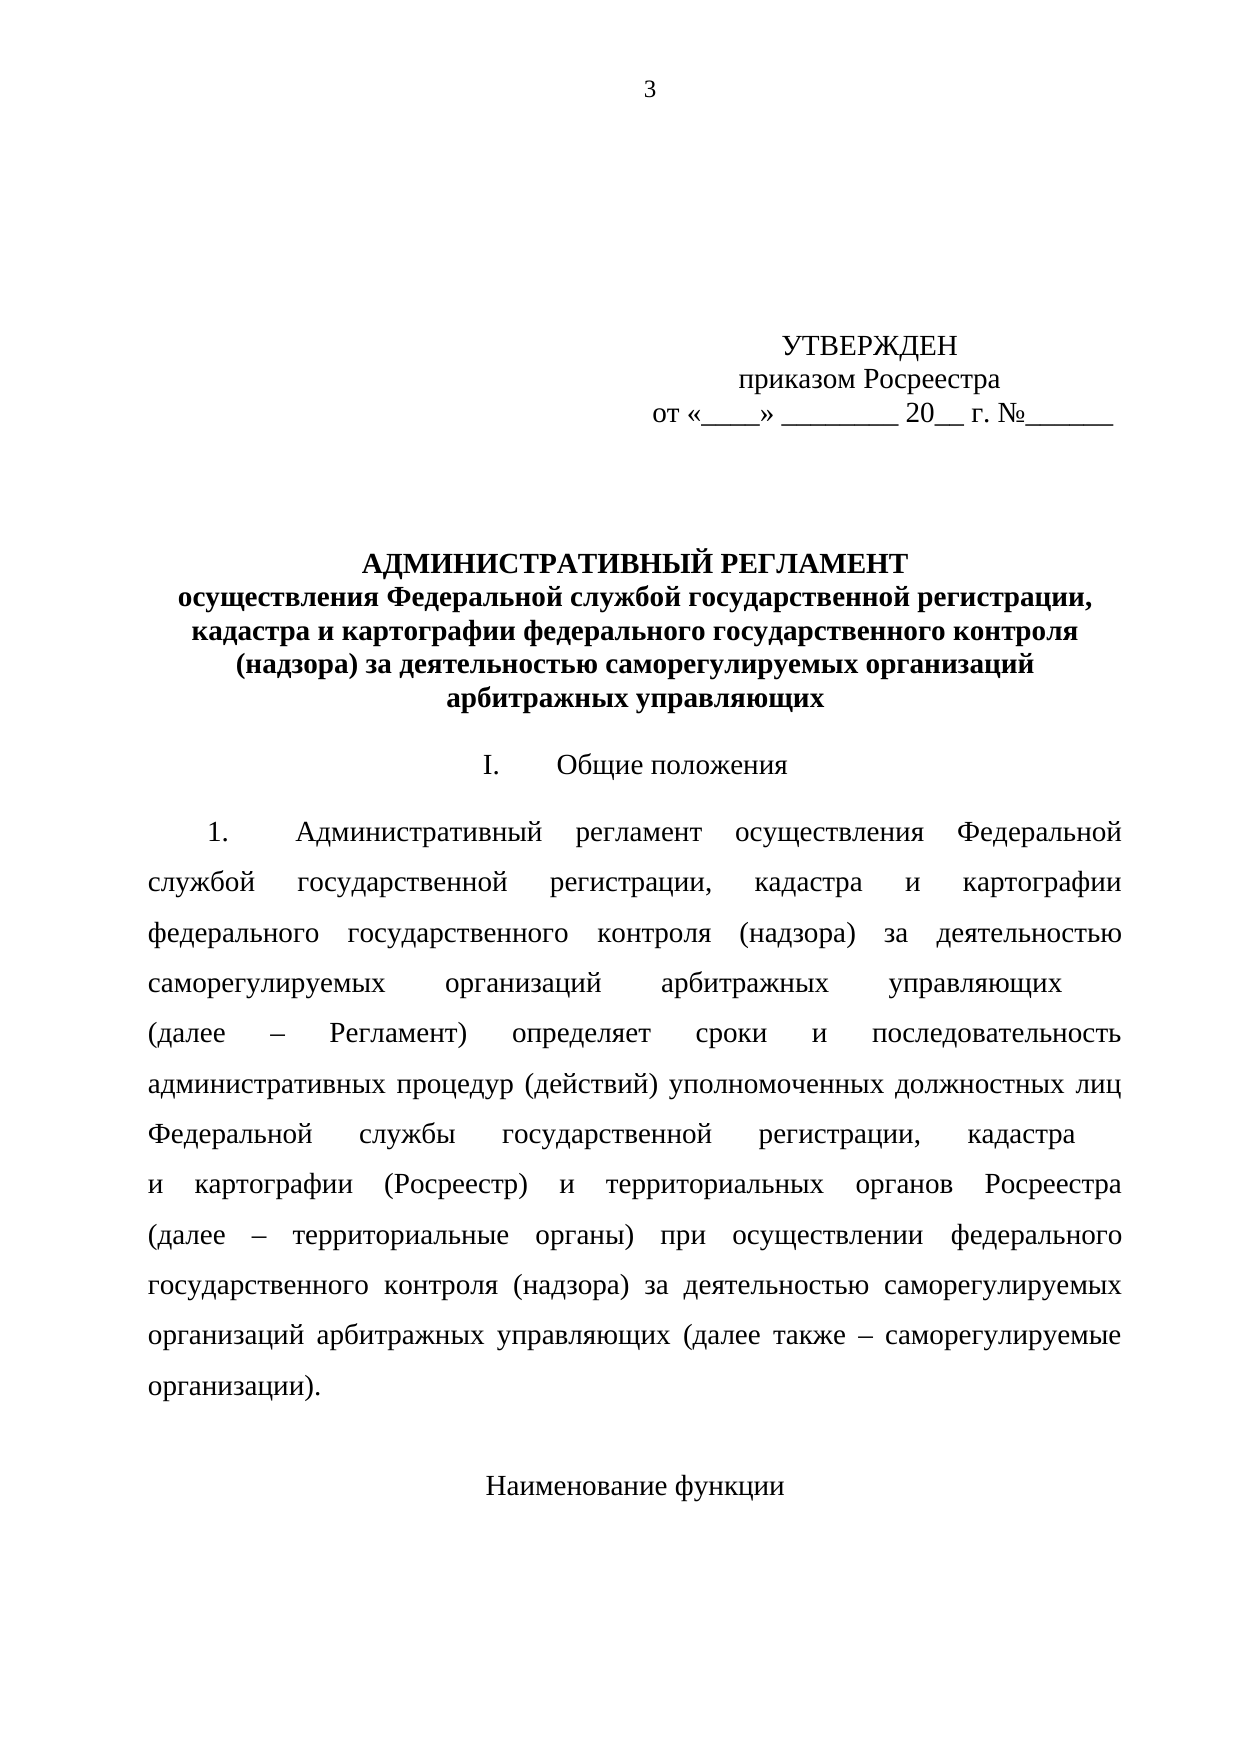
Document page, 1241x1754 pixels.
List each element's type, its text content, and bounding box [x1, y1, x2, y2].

text от «____» ________ 20__ г. №______ [642, 395, 1122, 428]
text осуществления Федеральной службой государственной регистрации, кадастра и картографии федерального государственного контроля (надзора) за деятельностью саморегулируемых организаций арбитражных управляющих [148, 579, 1122, 714]
list Общие положения [148, 747, 1122, 781]
text АДМИНИСТРАТИВНЫЙ РЕГЛАМЕНТ [148, 546, 1122, 579]
text УТВЕРЖДЕН приказом Росреестра [616, 328, 1122, 395]
list Административный регламент осуществления Федеральной службой государственной регистрации, кадастра и картографии федерального государственного контроля (надзора) за деятельностью саморегулируемых организаций арбитражных управляющих (далее – Регламент) определяет сроки и последовательность административных процедур (действий) уполномоченных должностных лиц Федеральной службы государственной регистрации, кадастра и картографии (Росреестр) и территориальных органов Росреестра (далее – территориальные органы) при осуществлении федерального государственного контроля (надзора) за деятельностью саморегулируемых организаций арбитражных управляющих (далее также – саморегулируемые организации). [148, 814, 1122, 1401]
text Наименование функции [148, 1468, 1122, 1502]
